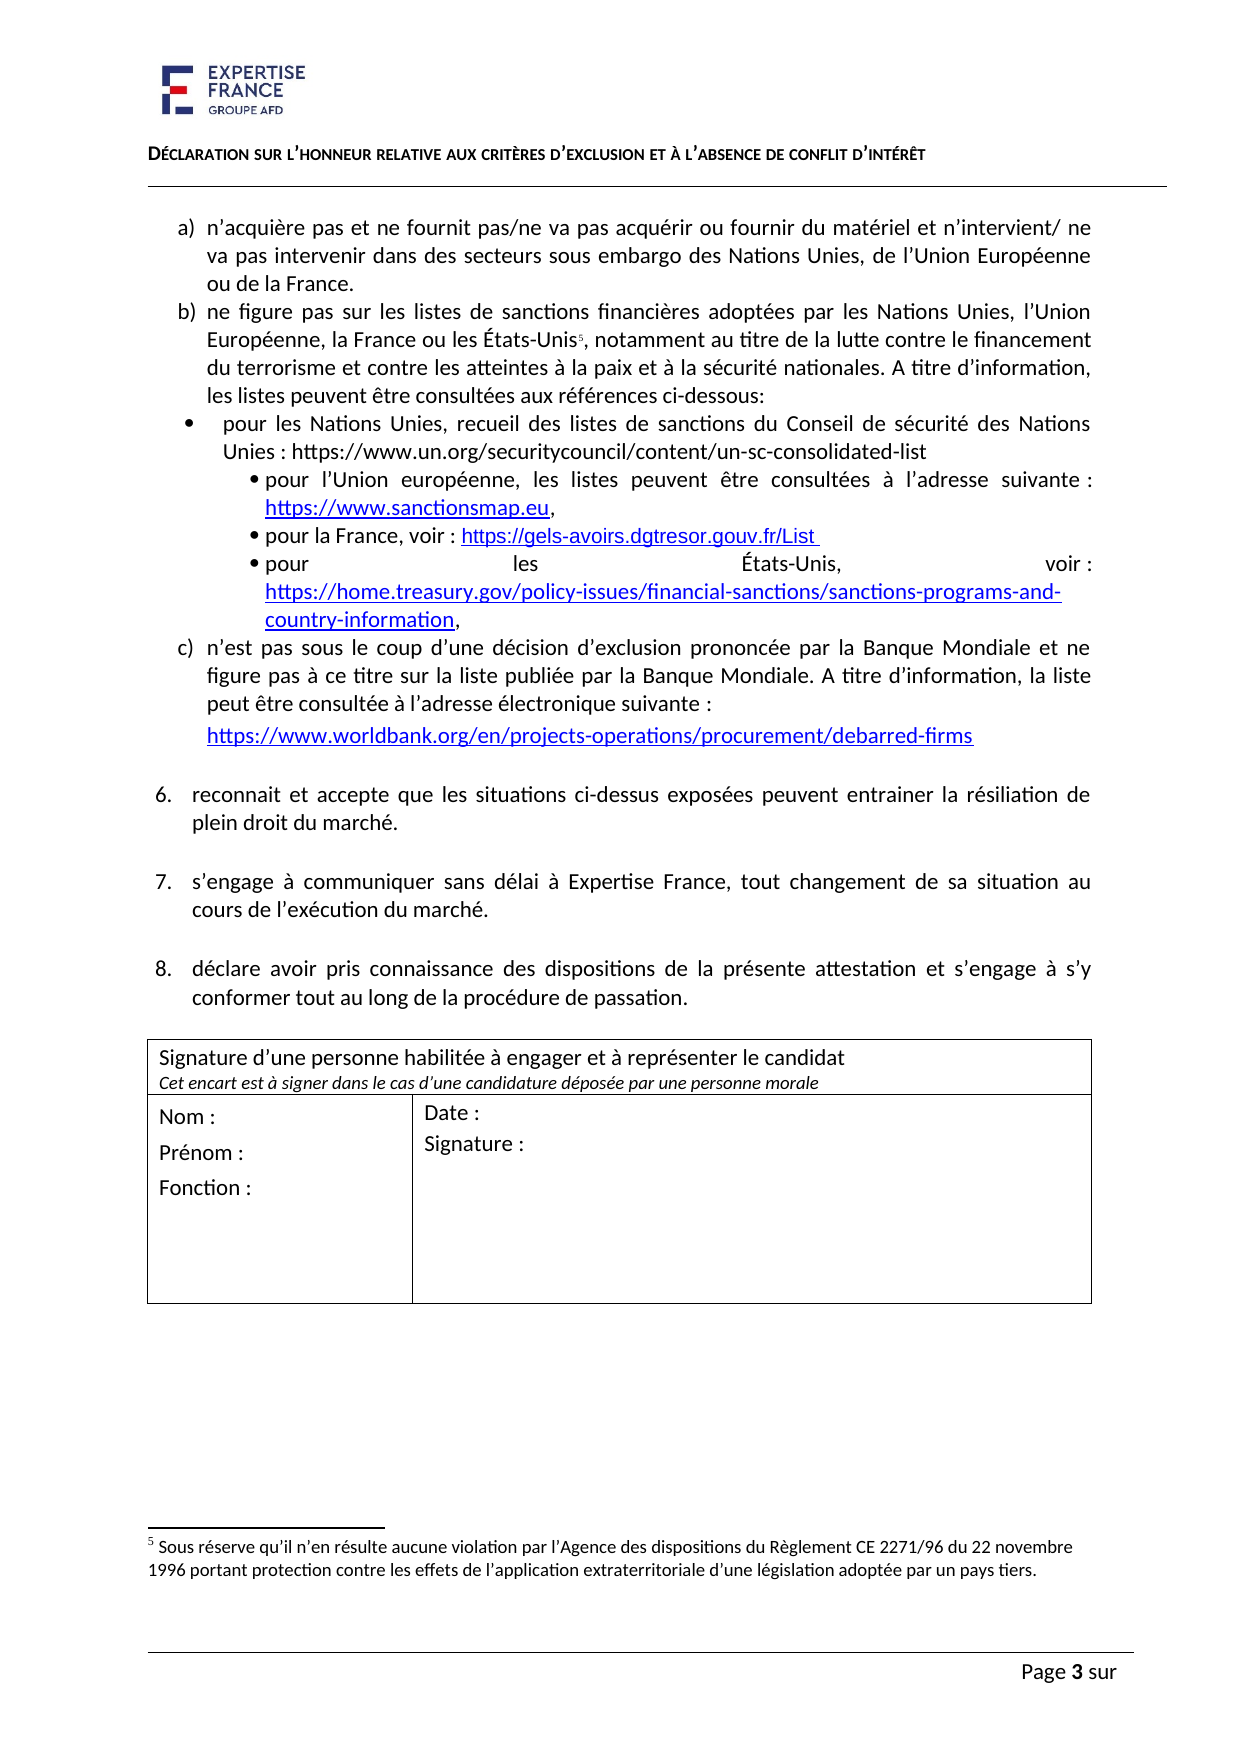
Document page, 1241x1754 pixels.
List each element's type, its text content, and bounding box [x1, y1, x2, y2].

list reconnait et accepte que les situations ci-dessus exposées peuvent entrainer la résiliation de plein droit du marché. [155, 780, 1093, 836]
picture [147, 45, 322, 134]
table_header Signature d’une personne habilitée à engager et à représenter le candidat Cet encart est à signer dans le cas d’une candidature déposée par une personne morale [148, 1040, 1091, 1094]
table_cell Date : Signature : [413, 1095, 1091, 1303]
list n’acquière pas et ne fournit pas/ne va pas acquérir ou fournir du matériel et n’intervient/ ne va pas intervenir dans des secteurs sous embargo des Nations Unies, de l’Union Européenne ou de la France. [177, 213, 1093, 297]
list pour les Nations Unies, recueil des listes de sanctions du Conseil de sécurité des Nations Unies : https://www.un.org/securitycouncil/content/un-sc-consolidated-list [185, 409, 1093, 465]
list pour l’Union européenne, les listes peuvent être consultées à l’adresse suivante : https://www.sanctionsmap.eu, [250, 465, 1093, 521]
list déclare avoir pris connaissance des dispositions de la présente attestation et s’engage à s’y conformer tout au long de la procédure de passation. [155, 954, 1093, 1011]
list pour la France, voir : https://gels-avoirs.dgtresor.gouv.fr/List [250, 521, 1093, 549]
list pour les États-Unis, voir : https://home.treasury.gov/policy-issues/financial-sanctions/sanctions-programs-and-country-information, [250, 549, 1093, 633]
list ne figure pas sur les listes de sanctions financières adoptées par les Nations Unies, l’Union Européenne, la France ou les États-Unis, notamment au titre de la lutte contre le financement du terrorisme et contre les atteintes à la paix et à la sécurité nationales. A titre d’information, les listes peuvent être consultées aux références ci-dessous: [177, 297, 1093, 409]
text https://www.worldbank.org/en/projects-operations/procurement/debarred-firms [207, 717, 1093, 749]
list n’est pas sous le coup d’une décision d’exclusion prononcée par la Banque Mondiale et ne figure pas à ce titre sur la liste publiée par la Banque Mondiale. A titre d’information, la liste peut être consultée à l’adresse électronique suivante : [177, 633, 1093, 717]
list s’engage à communiquer sans délai à Expertise France, tout changement de sa situation au cours de l’exécution du marché. [155, 867, 1093, 923]
table_cell Nom : Prénom : Fonction : [148, 1095, 412, 1303]
